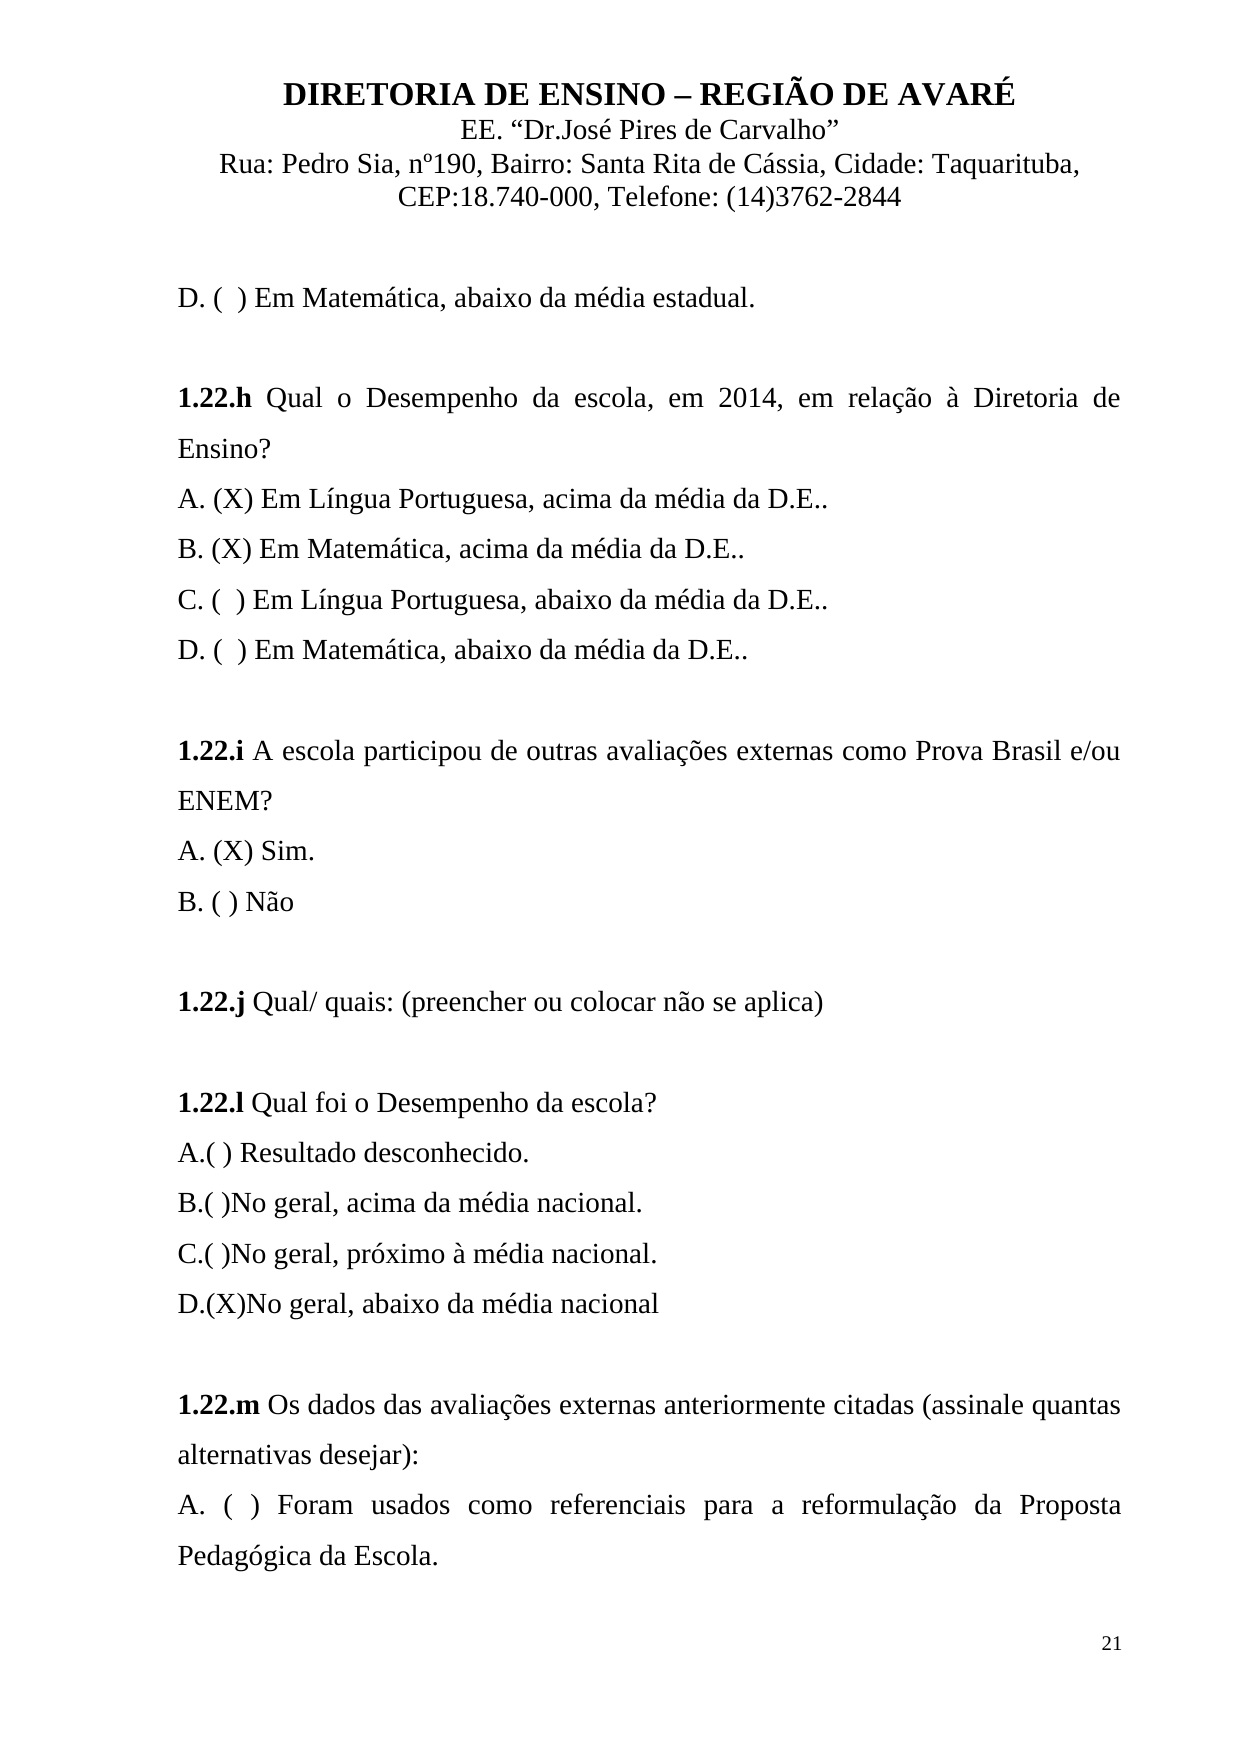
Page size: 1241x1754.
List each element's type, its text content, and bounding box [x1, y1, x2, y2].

text B.( )No geral, acima da média nacional. [177, 1186, 1122, 1219]
text 1.22.l Qual foi o Desempenho da escola? [177, 1085, 1122, 1118]
text 1.22.j Qual/ quais: (preencher ou colocar não se aplica) [177, 984, 1122, 1018]
text C.( )No geral, próximo à média nacional. [177, 1236, 1122, 1269]
text D. ( ) Em Matemática, abaixo da média da D.E.. [177, 632, 1122, 666]
text A. ( ) Foram usados como referenciais para a reformulação da Proposta Pedagógica da Escola. [177, 1487, 1122, 1571]
subtitle A.( ) Resultado desconhecido. [177, 1135, 1122, 1169]
text B. ( ) Não [177, 884, 1122, 917]
text 1.22.m Os dados das avaliações externas anteriormente citadas (assinale quantas alternativas desejar): [177, 1387, 1122, 1471]
text 1.22.h Qual o Desempenho da escola, em 2014, em relação à Diretoria de Ensino? [177, 381, 1122, 464]
text A. (X) Sim. [177, 833, 1122, 867]
text B. (X) Em Matemática, acima da média da D.E.. [177, 531, 1122, 565]
text 1.22.i A escola participou de outras avaliações externas como Prova Brasil e/ou ENEM? [177, 733, 1122, 817]
text C. ( ) Em Língua Portuguesa, abaixo da média da D.E.. [177, 582, 1122, 615]
text A. (X) Em Língua Portuguesa, acima da média da D.E.. [177, 481, 1122, 515]
text D.(X)No geral, abaixo da média nacional [177, 1286, 1122, 1320]
text D. ( ) Em Matemática, abaixo da média estadual. [177, 280, 1122, 313]
